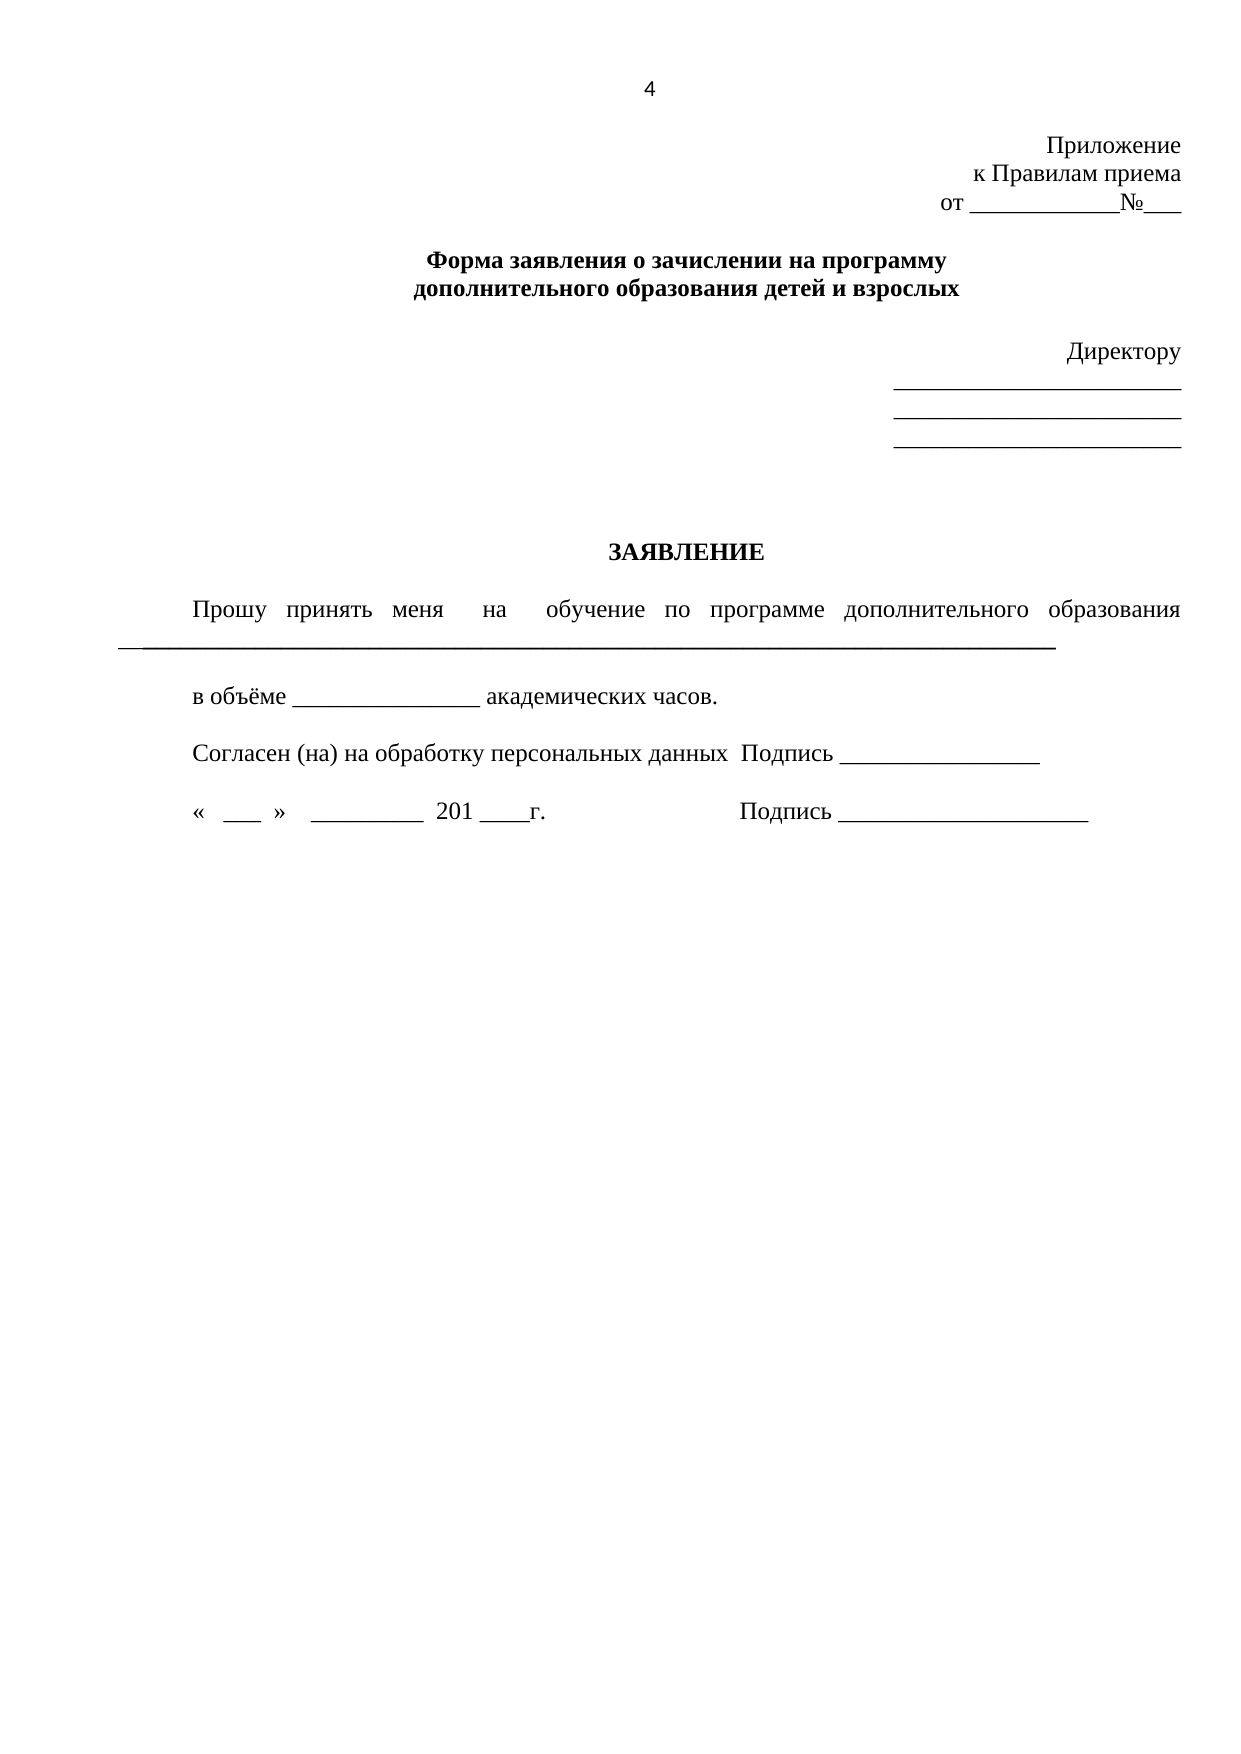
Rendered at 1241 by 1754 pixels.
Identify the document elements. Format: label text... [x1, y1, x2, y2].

text дополнительного образования детей и взрослых [118, 273, 1181, 302]
text _______________________ [118, 393, 1181, 422]
text Директору [118, 336, 1181, 364]
text в объёме _______________ академических часов. [118, 681, 1181, 709]
text Согласен (на) на обработку персональных данных Подпись ________________ [118, 738, 1181, 767]
text к Правилам приема [118, 158, 1181, 187]
text _______________________ [118, 364, 1181, 393]
text _______________________ [118, 422, 1181, 451]
text Прошу принять меня на обучение по программе дополнительного образования ___________________________________________________________________________ [118, 594, 1181, 652]
text Форма заявления о зачислении на программу [118, 245, 1181, 273]
text от ____________№___ [118, 187, 1181, 216]
text « ___ » _________ 201 ____г. Подпись ____________________ [118, 796, 1181, 824]
text ЗАЯВЛЕНИЕ [118, 537, 1181, 566]
text Приложение [118, 130, 1181, 158]
